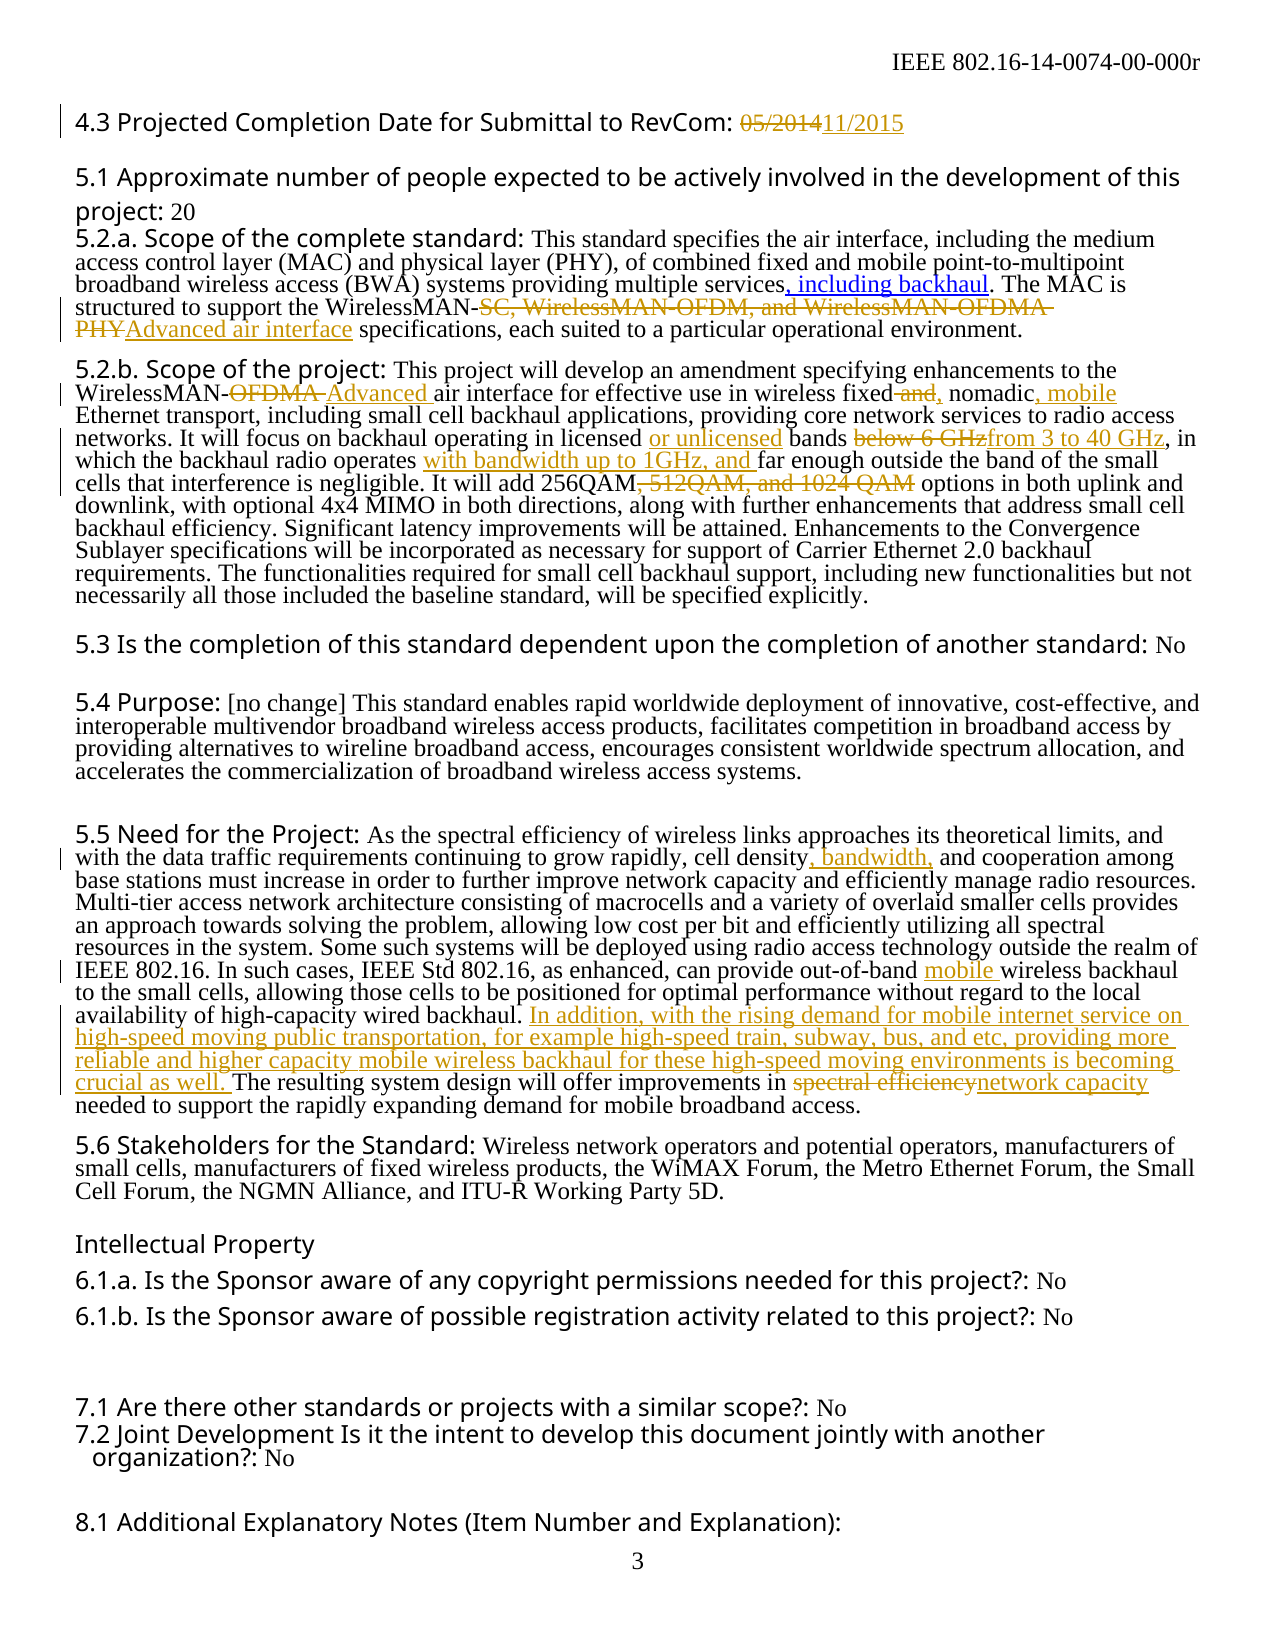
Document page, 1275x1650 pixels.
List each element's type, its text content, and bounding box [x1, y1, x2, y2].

text Intellectual Property [75, 1226, 1200, 1261]
text 5.4 Purpose: [no change] This standard enables rapid worldwide deployment of innovative, cost-effective, and interoperable multivendor broadband wireless access products, facilitates competition in broadband access by providing alternatives to wireline broadband access, encourages consistent worldwide spectrum allocation, and accelerates the commercialization of broadband wireless access systems. [75, 694, 1200, 784]
text 5.5 Need for the Project: As the spectral efficiency of wireless links approaches its theoretical limits, and with the data traffic requirements continuing to grow rapidly, cell density and cooperation among base stations must increase in order to further improve network capacity and efficiently manage radio resources. Multi-tier access network architecture consisting of macrocells and a variety of overlaid smaller cells provides an approach towards solving the problem, allowing low cost per bit and efficiently utilizing all spectral resources in the system. Some such systems will be deployed using radio access technology outside the realm of IEEE 802.16. In such cases, IEEE Std 802.16, as enhanced, can provide out-of-band wireless backhaul to the small cells, allowing those cells to be positioned for optimal performance without regard to the local availability of high-capacity wired backhaul. The resulting system design will offer improvements in needed to support the rapidly expanding demand for mobile broadband access. [75, 825, 1200, 1118]
text 5.6 Stakeholders for the Standard: Wireless network operators and potential operators, manufacturers of small cells, manufacturers of fixed wireless products, the WiMAX Forum, the Metro Ethernet Forum, the Small Cell Forum, the NGMN Alliance, and ITU-R Working Party 5D. [75, 1136, 1200, 1204]
text 6.1.b. Is the Sponsor aware of possible registration activity related to this project?: No [75, 1299, 1200, 1333]
text 8.1 Additional Explanatory Notes (Item Number and Explanation): [75, 1504, 1200, 1539]
text 6.1.a. Is the Sponsor aware of any copyright permissions needed for this project?: No [75, 1263, 1200, 1297]
text 5.1 Approximate number of people expected to be actively involved in the development of this project: 20 [75, 159, 1200, 227]
text 5.2.a. Scope of the complete standard: This standard specifies the air interface, including the medium access control layer (MAC) and physical layer (PHY), of combined fixed and mobile point-to-multipoint broadband wireless access (BWA) systems providing multiple services, including backhaul. The MAC is structured to support the WirelessMAN- specifications, each suited to a particular operational environment. [75, 229, 1200, 342]
text 4.3 Projected Completion Date for Submittal to RevCom: [75, 104, 1200, 138]
text 5.3 Is the completion of this standard dependent upon the completion of another standard: No [75, 627, 1200, 661]
text 7.1 Are there other standards or projects with a similar scope?: No [75, 1389, 1200, 1423]
text 7.2 Joint Development Is it the intent to develop this document jointly with another organization?: No [75, 1426, 1200, 1471]
text 5.2.b. Scope of the project: This project will develop an amendment specifying enhancements to the WirelessMAN-air interface for effective use in wireless fixed nomadic Ethernet transport, including small cell backhaul applications, providing core network services to radio access networks. It will focus on backhaul operating in licensed bands , in which the backhaul radio operates far enough outside the band of the small cells that interference is negligible. It will add 256QAM options in both uplink and downlink, with optional 4x4 MIMO in both directions, along with further enhancements that address small cell backhaul efficiency. Significant latency improvements will be attained. Enhancements to the Convergence Sublayer specifications will be incorporated as necessary for support of Carrier Ethernet 2.0 backhaul requirements. The functionalities required for small cell backhaul support, including new functionalities but not necessarily all those included the baseline standard, will be specified explicitly. [75, 361, 1200, 608]
